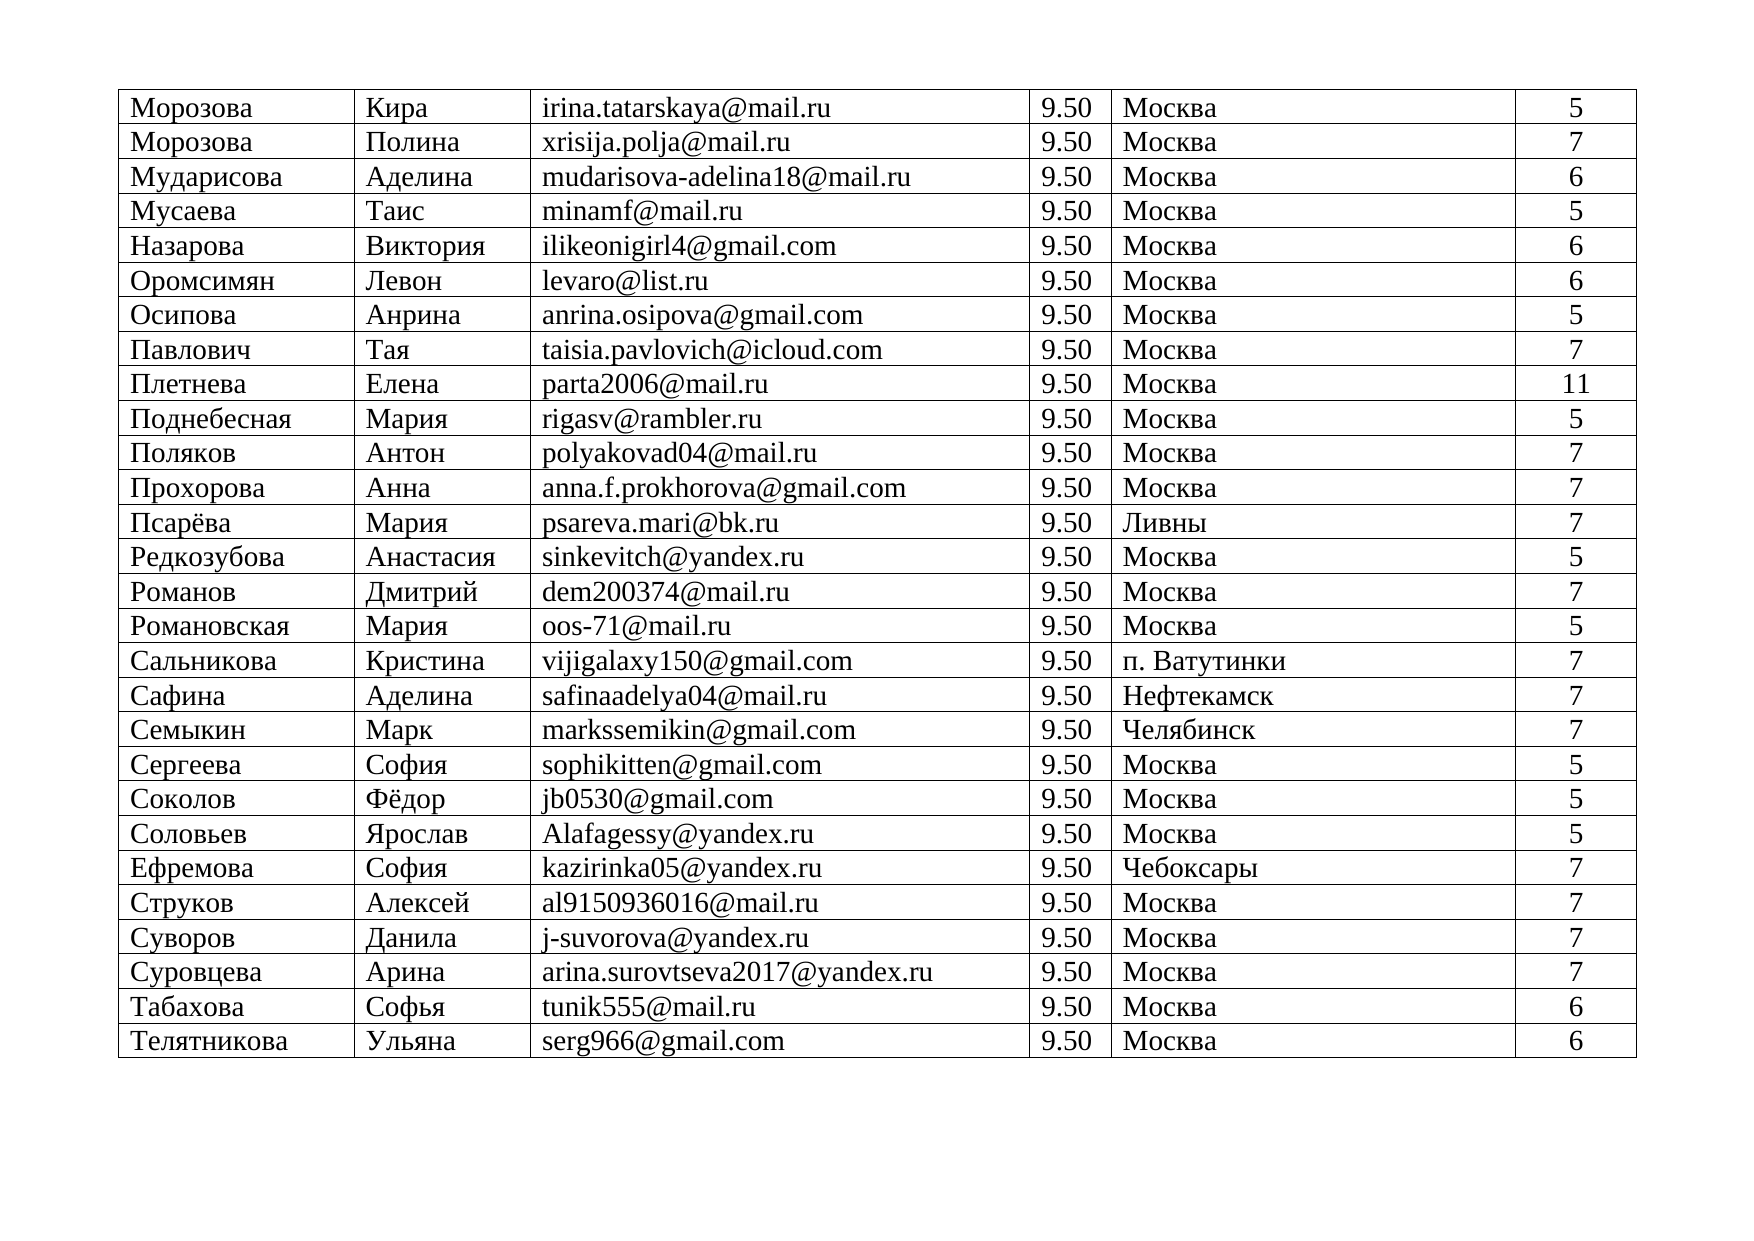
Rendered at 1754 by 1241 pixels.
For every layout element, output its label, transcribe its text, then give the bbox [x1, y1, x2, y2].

table_cell kazirinka05@yandex.ru [531, 851, 1029, 884]
table_cell Москва [1112, 297, 1515, 331]
table_cell 9.50 [1030, 90, 1111, 123]
table_cell Нефтекамск [1112, 678, 1515, 711]
table_cell Осипова [119, 297, 354, 331]
table_cell Морозова [119, 90, 354, 123]
table_cell Москва [1112, 747, 1515, 780]
table_cell Назарова [119, 228, 354, 262]
table_cell Полина [355, 124, 530, 158]
table_cell Марк [355, 712, 530, 746]
table_cell Мария [355, 609, 530, 642]
table_cell Антон [355, 436, 530, 469]
table_cell Аделина [355, 678, 530, 711]
table_cell Ливны [1112, 505, 1515, 538]
table_cell Романов [119, 574, 354, 607]
table_cell Москва [1112, 885, 1515, 919]
table_cell Морозова [119, 124, 354, 158]
table_cell Москва [1112, 263, 1515, 296]
table_cell Москва [1112, 781, 1515, 815]
table_cell Струков [119, 885, 354, 919]
table_cell 7 [1516, 505, 1636, 538]
table_cell 6 [1516, 159, 1636, 192]
table_cell 7 [1516, 332, 1636, 365]
table_cell Мусаева [119, 194, 354, 227]
table_cell 7 [1516, 920, 1636, 953]
table_cell Москва [1112, 920, 1515, 953]
table_cell 9.50 [1030, 851, 1111, 884]
table_cell 9.50 [1030, 712, 1111, 746]
table_cell Сергеева [119, 747, 354, 780]
table_cell 9.50 [1030, 781, 1111, 815]
table_cell 6 [1516, 228, 1636, 262]
table_cell Соколов [119, 781, 354, 815]
table_cell Софья [355, 989, 530, 1022]
table_cell 5 [1516, 816, 1636, 849]
table_cell Москва [1112, 366, 1515, 400]
table_cell 9.50 [1030, 678, 1111, 711]
table_cell 7 [1516, 643, 1636, 677]
table_cell 9.50 [1030, 920, 1111, 953]
table_cell Москва [1112, 609, 1515, 642]
table_cell anna.f.prokhorova@gmail.com [531, 470, 1029, 504]
table_cell 9.50 [1030, 574, 1111, 607]
table_cell 5 [1516, 297, 1636, 331]
table_cell Соловьев [119, 816, 354, 849]
table_cell 5 [1516, 781, 1636, 815]
table_cell 9.50 [1030, 747, 1111, 780]
table_cell Романовская [119, 609, 354, 642]
table_cell 9.50 [1030, 366, 1111, 400]
table_cell Виктория [355, 228, 530, 262]
table_cell Суровцева [119, 954, 354, 988]
table_cell Фёдор [355, 781, 530, 815]
table_cell Мария [355, 505, 530, 538]
table_cell Москва [1112, 194, 1515, 227]
table_cell 9.50 [1030, 194, 1111, 227]
table_cell Москва [1112, 401, 1515, 434]
table_cell 9.50 [1030, 1024, 1111, 1057]
table_cell dem200374@mail.ru [531, 574, 1029, 607]
table_cell Москва [1112, 954, 1515, 988]
table_cell Поднебесная [119, 401, 354, 434]
table_cell arina.surovtseva2017@yandex.ru [531, 954, 1029, 988]
table_cell Аделина [355, 159, 530, 192]
table_cell Табахова [119, 989, 354, 1022]
table_cell 9.50 [1030, 470, 1111, 504]
table_cell 7 [1516, 954, 1636, 988]
table_cell jb0530@gmail.com [531, 781, 1029, 815]
table_cell 9.50 [1030, 954, 1111, 988]
table_cell al9150936016@mail.ru [531, 885, 1029, 919]
table_cell 9.50 [1030, 816, 1111, 849]
table_cell Москва [1112, 989, 1515, 1022]
table_cell 9.50 [1030, 401, 1111, 434]
table_cell xrisija.polja@mail.ru [531, 124, 1029, 158]
table_cell София [355, 747, 530, 780]
table_cell 5 [1516, 90, 1636, 123]
table_cell Редкозубова [119, 539, 354, 573]
table_cell j-suvorova@yandex.ru [531, 920, 1029, 953]
table_cell 9.50 [1030, 539, 1111, 573]
table_cell 9.50 [1030, 609, 1111, 642]
table_cell Ульяна [355, 1024, 530, 1057]
table_cell Елена [355, 366, 530, 400]
table_cell 6 [1516, 1024, 1636, 1057]
table_cell taisia.pavlovich@icloud.com [531, 332, 1029, 365]
table_cell Поляков [119, 436, 354, 469]
table_cell Москва [1112, 436, 1515, 469]
table_cell 6 [1516, 263, 1636, 296]
table_cell Москва [1112, 228, 1515, 262]
table_cell Павлович [119, 332, 354, 365]
table_cell Челябинск [1112, 712, 1515, 746]
table_cell Таис [355, 194, 530, 227]
table_cell Мударисова [119, 159, 354, 192]
table_cell п. Ватутинки [1112, 643, 1515, 677]
table_cell Тая [355, 332, 530, 365]
table_cell 9.50 [1030, 124, 1111, 158]
table_cell Кира [355, 90, 530, 123]
table_cell Анрина [355, 297, 530, 331]
table_cell oos-71@mail.ru [531, 609, 1029, 642]
table_cell Алексей [355, 885, 530, 919]
table_cell levaro@list.ru [531, 263, 1029, 296]
table_cell Москва [1112, 124, 1515, 158]
table_cell Москва [1112, 159, 1515, 192]
table_cell rigasv@rambler.ru [531, 401, 1029, 434]
table_cell Суворов [119, 920, 354, 953]
table_cell Кристина [355, 643, 530, 677]
table_cell София [355, 851, 530, 884]
table_cell irina.tatarskaya@mail.ru [531, 90, 1029, 123]
table_cell Ефремова [119, 851, 354, 884]
table_cell markssemikin@gmail.com [531, 712, 1029, 746]
table_cell 5 [1516, 401, 1636, 434]
table_cell 5 [1516, 539, 1636, 573]
table_cell 9.50 [1030, 332, 1111, 365]
table_cell 7 [1516, 678, 1636, 711]
table_cell 9.50 [1030, 297, 1111, 331]
table_cell minamf@mail.ru [531, 194, 1029, 227]
table_cell ilikeonigirl4@gmail.com [531, 228, 1029, 262]
table_cell Оромсимян [119, 263, 354, 296]
table_cell Москва [1112, 332, 1515, 365]
table_cell 5 [1516, 194, 1636, 227]
table_cell Сальникова [119, 643, 354, 677]
table_cell 9.50 [1030, 505, 1111, 538]
table_cell Москва [1112, 816, 1515, 849]
table_cell 7 [1516, 436, 1636, 469]
table_cell 9.50 [1030, 159, 1111, 192]
table_cell 7 [1516, 124, 1636, 158]
table_cell 9.50 [1030, 643, 1111, 677]
table_cell Москва [1112, 90, 1515, 123]
table_cell Анна [355, 470, 530, 504]
table_cell anrina.osipova@gmail.com [531, 297, 1029, 331]
table_cell Анастасия [355, 539, 530, 573]
table_cell Плетнева [119, 366, 354, 400]
table_cell 5 [1516, 747, 1636, 780]
table_cell 7 [1516, 712, 1636, 746]
table_cell sinkevitch@yandex.ru [531, 539, 1029, 573]
table_cell Арина [355, 954, 530, 988]
table_cell 9.50 [1030, 989, 1111, 1022]
table_cell 9.50 [1030, 436, 1111, 469]
table_cell Мария [355, 401, 530, 434]
table_cell mudarisova-adelina18@mail.ru [531, 159, 1029, 192]
table_cell Псарёва [119, 505, 354, 538]
table_cell Левон [355, 263, 530, 296]
table_cell 9.50 [1030, 228, 1111, 262]
table_cell Дмитрий [355, 574, 530, 607]
table_cell Чебоксары [1112, 851, 1515, 884]
table_cell safinaadelya04@mail.ru [531, 678, 1029, 711]
table_cell polyakovad04@mail.ru [531, 436, 1029, 469]
table_cell Москва [1112, 470, 1515, 504]
table_cell 7 [1516, 574, 1636, 607]
table_cell serg966@gmail.com [531, 1024, 1029, 1057]
table_cell 11 [1516, 366, 1636, 400]
table_cell Москва [1112, 539, 1515, 573]
table_cell Ярослав [355, 816, 530, 849]
table_cell tunik555@mail.ru [531, 989, 1029, 1022]
table_cell 7 [1516, 885, 1636, 919]
table_cell psareva.mari@bk.ru [531, 505, 1029, 538]
table_cell 7 [1516, 851, 1636, 884]
table_cell Москва [1112, 1024, 1515, 1057]
table_cell sophikitten@gmail.com [531, 747, 1029, 780]
table_cell Alafagessy@yandex.ru [531, 816, 1029, 849]
table_cell 7 [1516, 470, 1636, 504]
table_cell 9.50 [1030, 263, 1111, 296]
table_cell vijigalaxy150@gmail.com [531, 643, 1029, 677]
table_cell Прохорова [119, 470, 354, 504]
table_cell parta2006@mail.ru [531, 366, 1029, 400]
table_cell 9.50 [1030, 885, 1111, 919]
table_cell Москва [1112, 574, 1515, 607]
table_cell Сафина [119, 678, 354, 711]
table_cell 5 [1516, 609, 1636, 642]
table_cell 6 [1516, 989, 1636, 1022]
table_cell Данила [355, 920, 530, 953]
table_cell Семыкин [119, 712, 354, 746]
table_cell Телятникова [119, 1024, 354, 1057]
